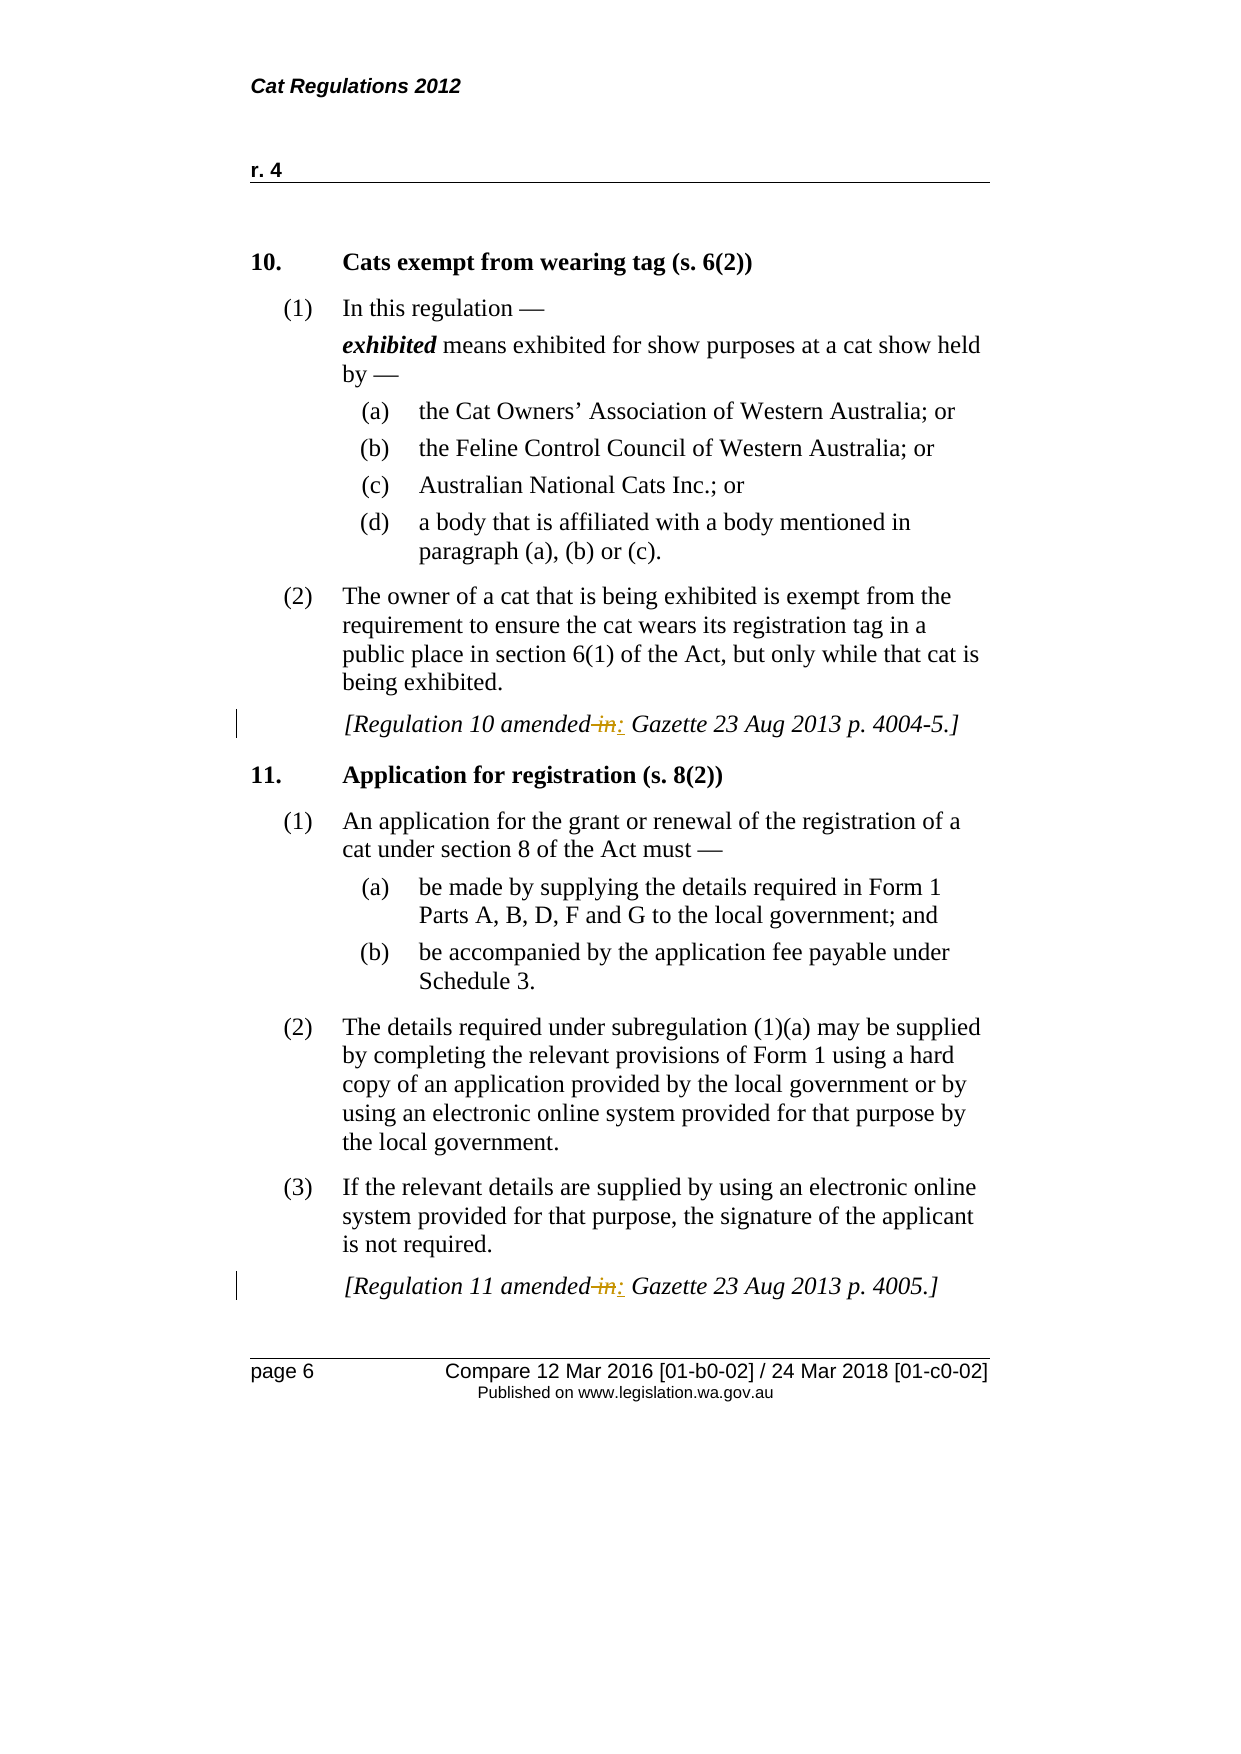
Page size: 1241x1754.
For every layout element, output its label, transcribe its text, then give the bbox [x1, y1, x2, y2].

text (2) The details required under subregulation (1)(a) may be supplied by completing the relevant provisions of Form 1 using a hard copy of an application provided by the local government or by using an electronic online system provided for that purpose by the local government. [250, 1012, 990, 1155]
text (a) be made by supplying the details required in Form 1 Parts A, B, D, F and G to the local government; and [250, 872, 990, 929]
text (d) a body that is affiliated with a body mentioned in paragraph (a), (b) or (c). [250, 507, 990, 564]
text [Regulation 10 amended Gazette 23 Aug 2013 p. 4004-5.] [250, 709, 990, 737]
text (c) Australian National Cats Inc.; or [250, 470, 990, 499]
subtitle 10. Cats exempt from wearing tag (s. 6(2)) [250, 247, 990, 276]
text (2) The owner of a cat that is being exhibited is exempt from the requirement to ensure the cat wears its registration tag in a public place in section 6(1) of the Act, but only while that cat is being exhibited. [250, 581, 990, 696]
text exhibited means exhibited for show purposes at a cat show held by — [250, 330, 990, 387]
text (1) An application for the grant or renewal of the registration of a cat under section 8 of the Act must — [250, 806, 990, 863]
text (3) If the relevant details are supplied by using an electronic online system provided for that purpose, the signature of the applicant is not required. [250, 1172, 990, 1258]
text (b) be accompanied by the application fee payable under Schedule 3. [250, 937, 990, 995]
subtitle 11. Application for registration (s. 8(2)) [250, 760, 990, 789]
text (b) the Feline Control Council of Western Australia; or [250, 433, 990, 462]
text [Regulation 11 amended Gazette 23 Aug 2013 p. 4005.] [250, 1271, 990, 1299]
text (a) the Cat Owners’ Association of Western Australia; or [250, 396, 990, 424]
text (1) In this regulation — [250, 293, 990, 322]
